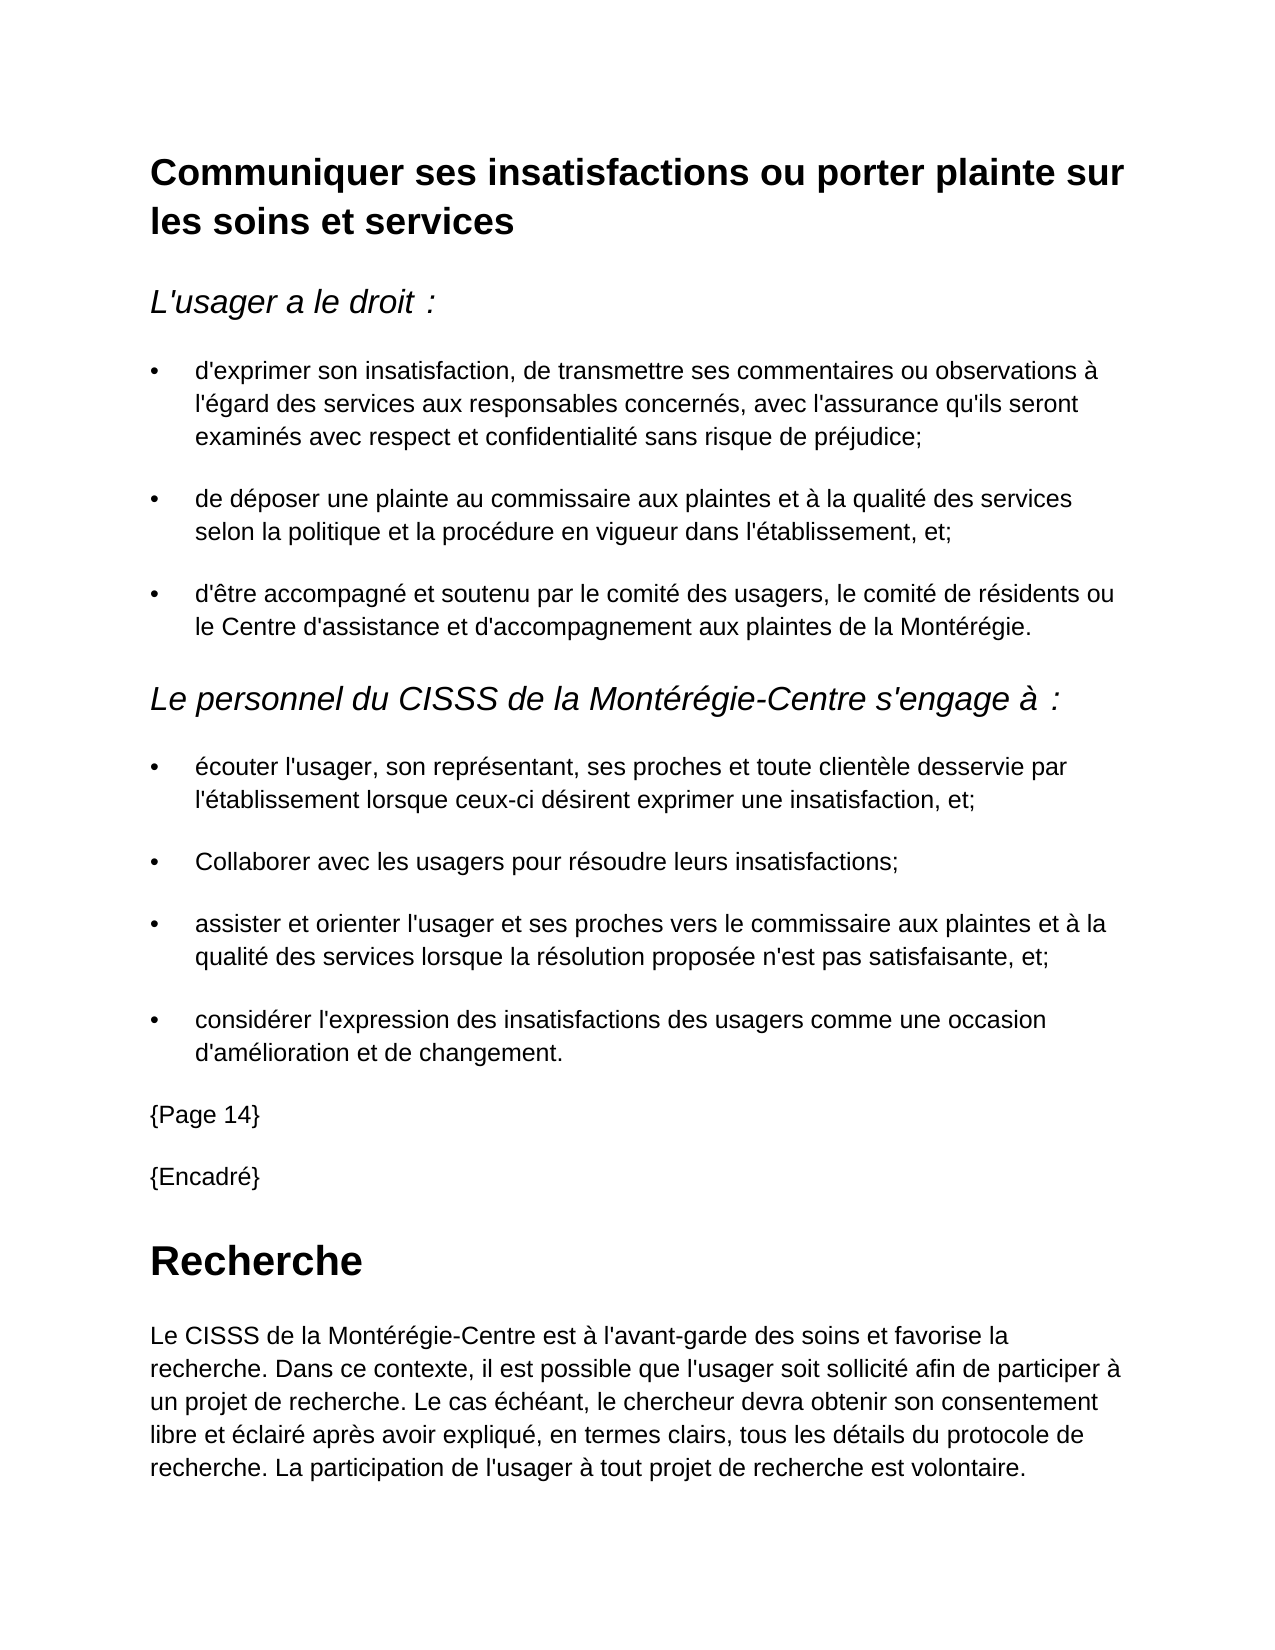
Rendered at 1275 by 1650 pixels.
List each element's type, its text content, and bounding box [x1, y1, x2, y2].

list écouter l'usager, son représentant, ses proches et toute clientèle desservie par l'établissement lorsque ceux-ci désirent exprimer une insatisfaction, et; [150, 752, 1125, 814]
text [150, 1321, 1125, 1482]
list assister et orienter l'usager et ses proches vers le commissaire aux plaintes et à la qualité des services lorsque la résolution proposée n'est pas satisfaisante, et; [150, 909, 1125, 971]
text {Encadré} [150, 1162, 1125, 1191]
text {Page 14} [150, 1100, 1125, 1128]
subtitle Communiquer ses insatisfactions ou porter plainte sur les soins et services [150, 150, 1125, 243]
list d'exprimer son insatisfaction, de transmettre ses commentaires ou observations à l'égard des services aux responsables concernés, avec l'assurance qu'ils seront examinés avec respect et confidentialité sans risque de préjudice; [150, 356, 1125, 451]
list d'être accompagné et soutenu par le comité des usagers, le comité de résidents ou le Centre d'assistance et d'accompagnement aux plaintes de la Montérégie. [150, 579, 1125, 641]
list considérer l'expression des insatisfactions des usagers comme une occasion d'amélioration et de changement. [150, 1004, 1125, 1066]
list Collaborer avec les usagers pour résoudre leurs insatisfactions; [150, 847, 1125, 876]
subtitle L'usager a le droit : [150, 282, 1125, 321]
subtitle Recherche [150, 1237, 1125, 1284]
list de déposer une plainte au commissaire aux plaintes et à la qualité des services selon la politique et la procédure en vigueur dans l'établissement, et; [150, 484, 1125, 546]
subtitle Le personnel du CISSS de la Montérégie-Centre s'engage à : [150, 679, 1125, 717]
